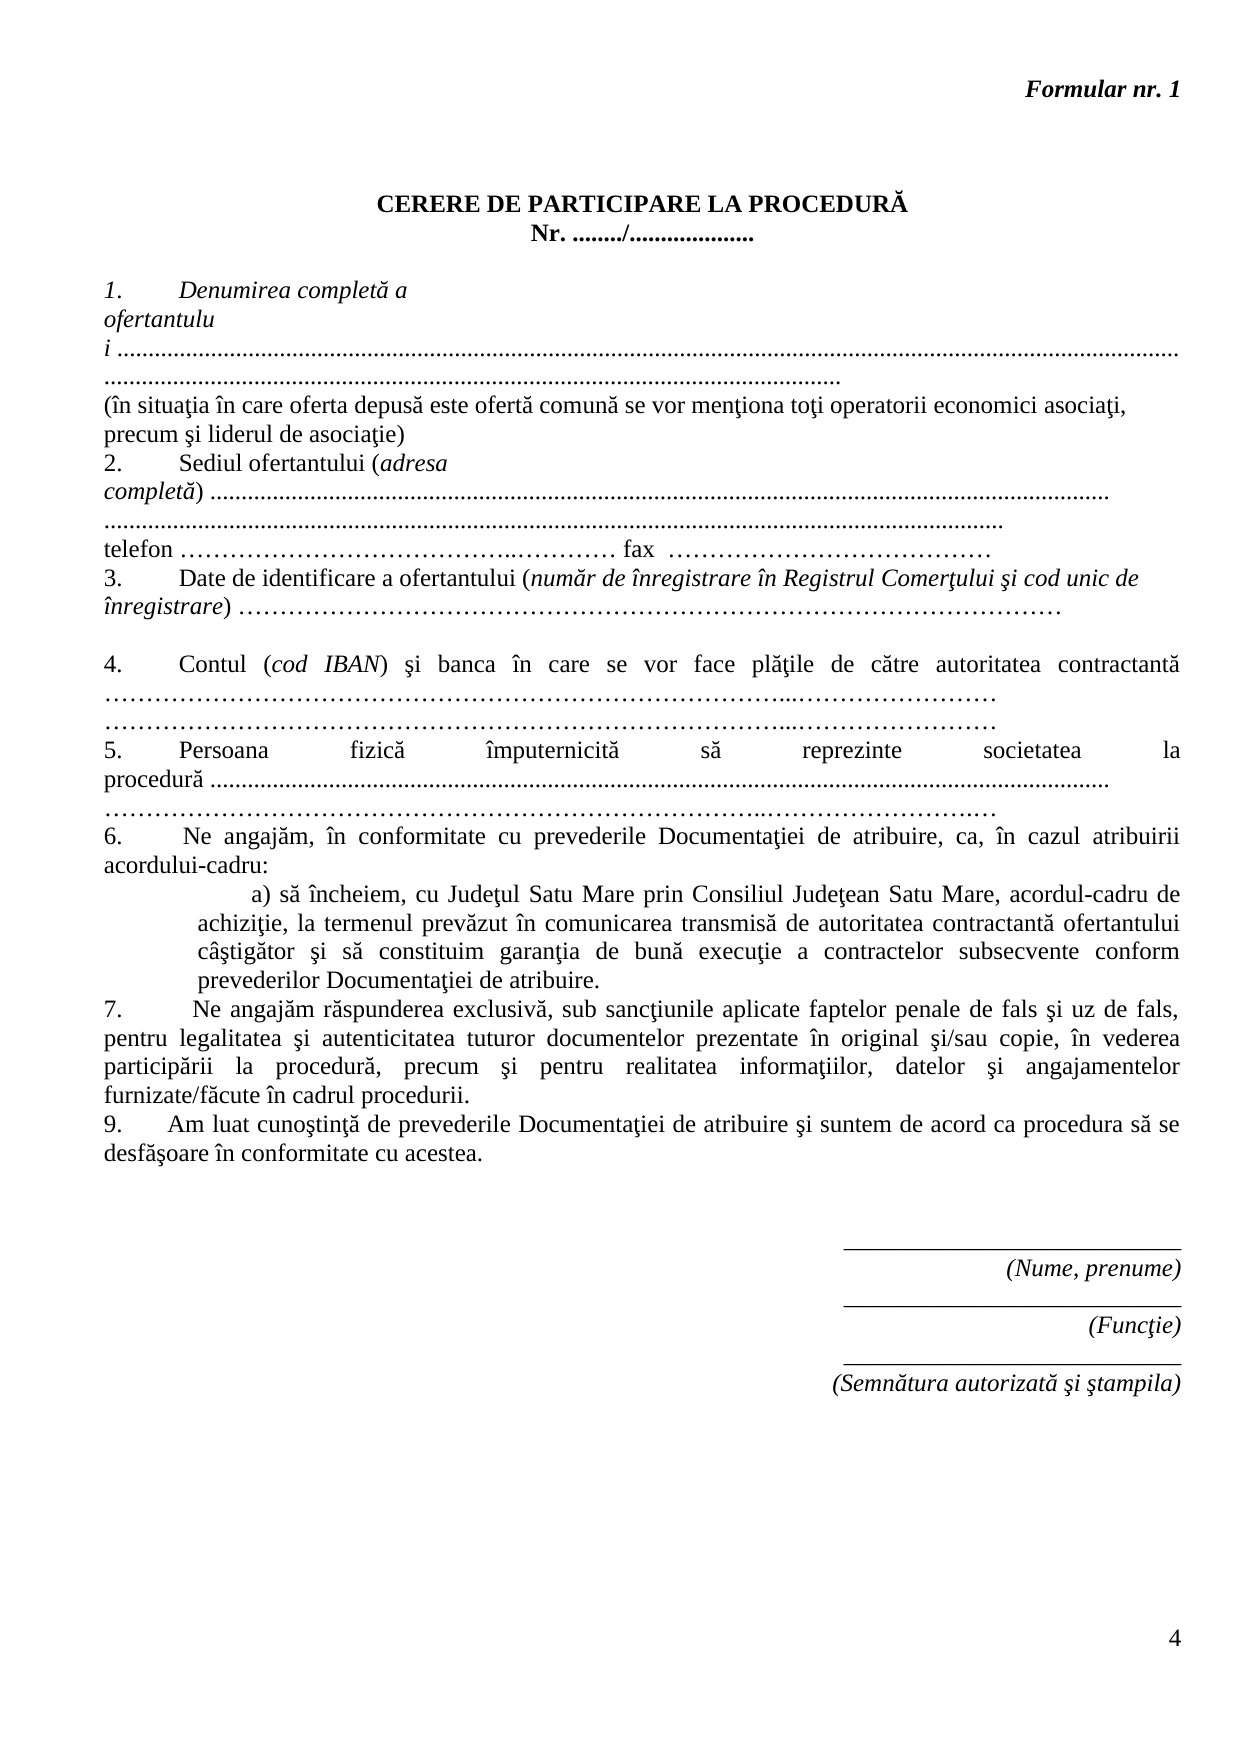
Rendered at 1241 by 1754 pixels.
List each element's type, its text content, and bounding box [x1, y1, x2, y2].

text 4. Contul (cod IBAN) şi banca în care se vor face plăţile de către autoritatea contractantă ………………………………………………………………………...…………………… [103, 649, 1181, 706]
text ___________________________ [103, 1339, 1181, 1368]
text 9. Am luat cunoştinţă de prevederile Documentaţiei de atribuire şi suntem de acord ca procedura să se desfăşoare în conformitate cu acestea. [103, 1109, 1181, 1166]
text 5. Persoana fizică împuternicită să reprezinte societatea la procedură ................................................................................................................................................ [103, 735, 1181, 793]
text (în situaţia în care oferta depusă este ofertă comună se vor menţiona toţi operatorii economici asociaţi, precum şi liderul de asociaţie) [103, 390, 1181, 448]
subtitle Formular nr. 1 [141, 74, 1181, 103]
text ………………………………………………………………………...…………………… [103, 706, 1181, 735]
text ……………………………………………………………………..…………………….… [103, 793, 1181, 821]
text 6. Ne angajăm, în conformitate cu prevederile Documentaţiei de atribuire, ca, în cazul atribuirii acordului-cadru: [103, 821, 1181, 879]
subtitle CERERE DE PARTICIPARE LA PROCEDURĂ [103, 189, 1181, 218]
text a) să încheiem, cu Judeţul Satu Mare prin Consiliul Judeţean Satu Mare, acordul-cadru de achiziţie, la termenul prevăzut în comunicarea transmisă de autoritatea contractantă ofertantului câştigător şi să constituim garanţia de bună execuţie a contractelor subsecvente conform prevederilor Documentaţiei de atribuire. [197, 879, 1181, 994]
text ___________________________ [103, 1281, 1181, 1310]
text 1. Denumirea completă a ofertantului ................................................................................................................................................................................................................................................................................................ [103, 275, 1181, 390]
text ................................................................................................................................................ [103, 505, 1181, 534]
text Nr. ......../.................... [103, 218, 1181, 246]
text (Funcţie) [103, 1310, 1181, 1339]
text telefon …………………………………..………… fax ………………………………… [103, 534, 1181, 563]
text 3. Date de identificare a ofertantului (număr de înregistrare în Registrul Comerţului şi cod unic de înregistrare) ……………………………………………………………………………………… [103, 563, 1181, 620]
text ___________________________ [103, 1224, 1181, 1253]
text (Nume, prenume) [103, 1253, 1181, 1281]
text 2. Sediul ofertantului (adresa completă) ................................................................................................................................................ [103, 448, 1181, 505]
text (Semnătura autorizată şi ştampila) [103, 1368, 1181, 1396]
text 7. Ne angajăm răspunderea exclusivă, sub sancţiunile aplicate faptelor penale de fals şi uz de fals, pentru legalitatea şi autenticitatea tuturor documentelor prezentate în original şi/sau copie, în vederea participării la procedură, precum şi pentru realitatea informaţiilor, datelor şi angajamentelor furnizate/făcute în cadrul procedurii. [103, 994, 1181, 1109]
